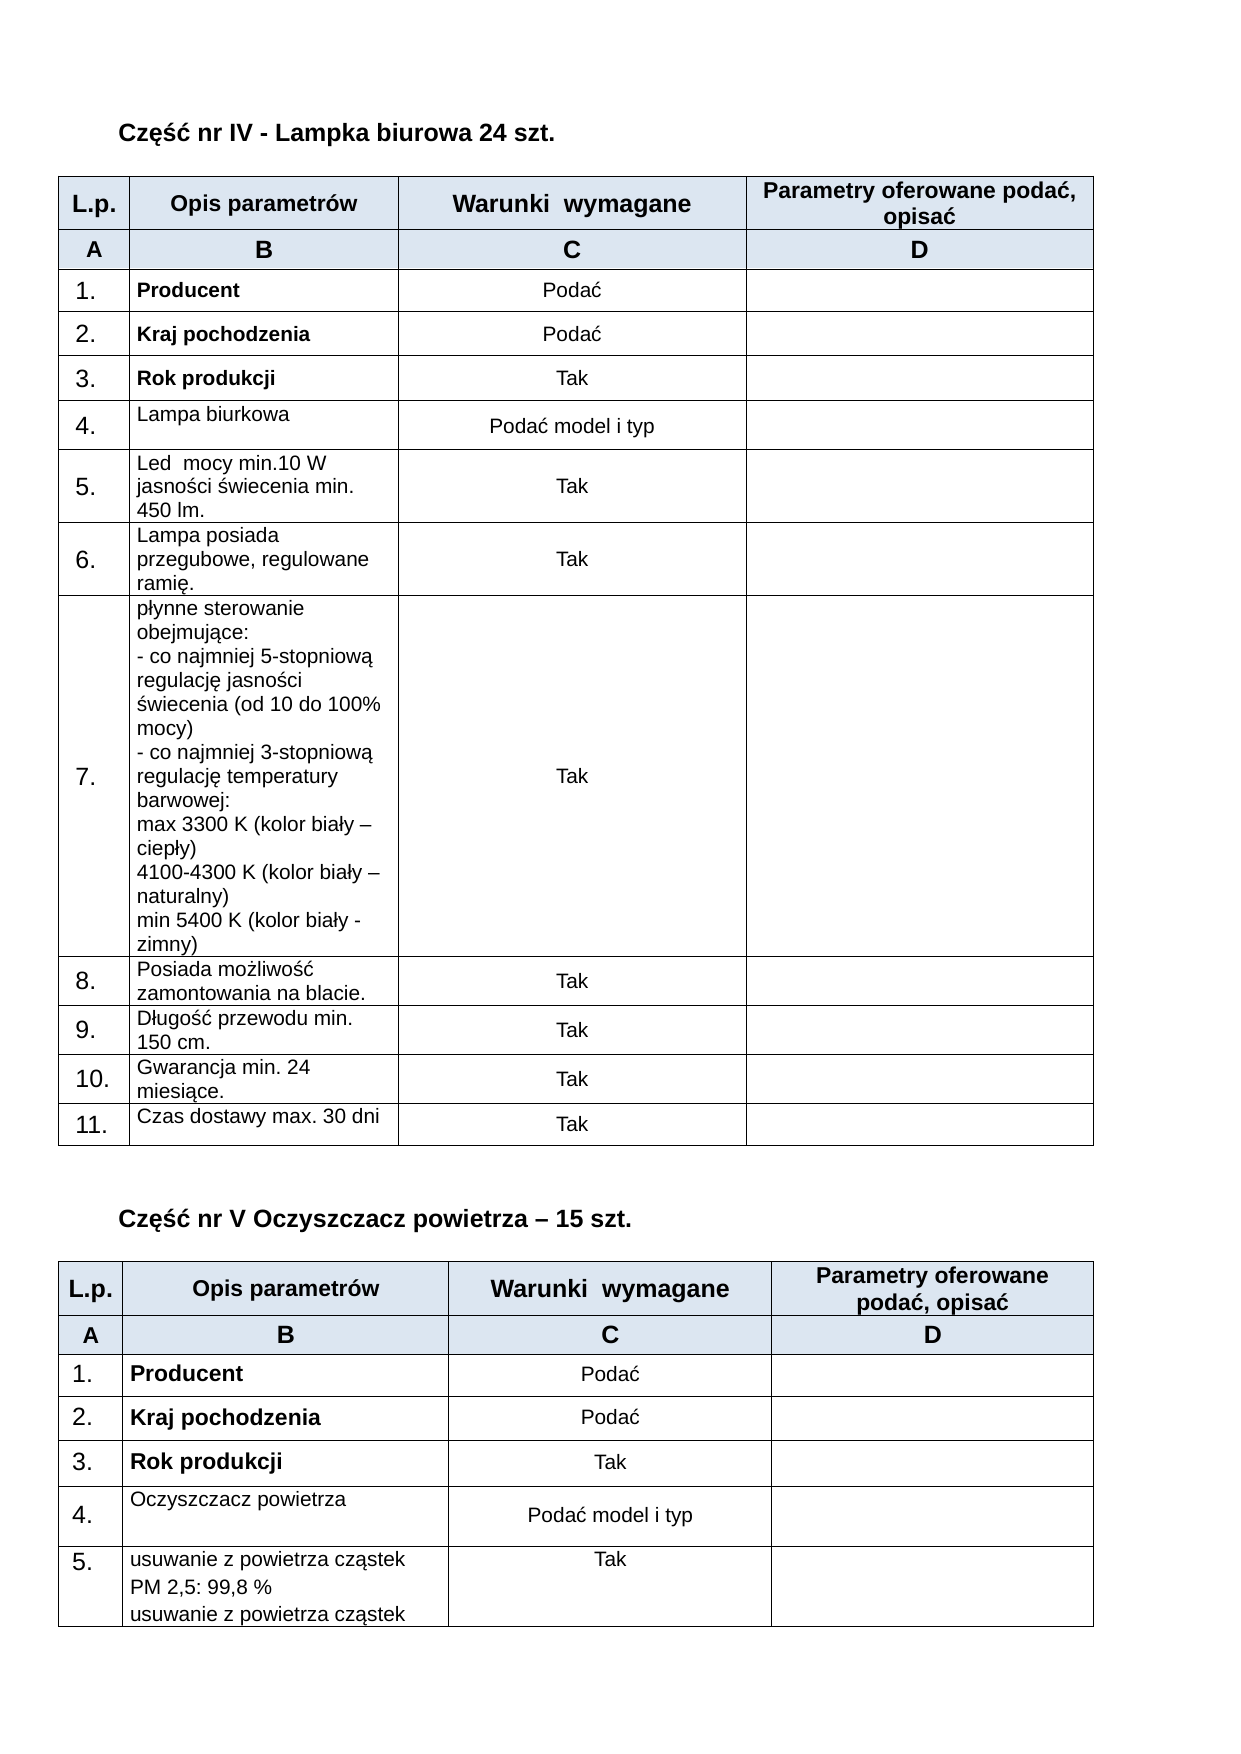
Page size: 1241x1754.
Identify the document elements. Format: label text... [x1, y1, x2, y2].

table_cell [59, 1055, 129, 1102]
table_cell [772, 1547, 1093, 1626]
table_cell D [747, 230, 1093, 268]
table_cell Tak [399, 596, 746, 956]
table_cell Tak [399, 1006, 746, 1053]
table_header Parametry oferowane podać, opisać [747, 177, 1093, 229]
table_cell Tak [399, 1104, 746, 1145]
table_cell Tak [399, 523, 746, 595]
table_header Parametry oferowane podać, opisać [772, 1262, 1093, 1315]
table_cell A [59, 230, 129, 268]
table_cell [59, 401, 129, 449]
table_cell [123, 1547, 448, 1626]
table_cell Podać [449, 1355, 771, 1396]
table_cell B [123, 1316, 448, 1354]
table_cell [59, 1006, 129, 1053]
table_cell [747, 1055, 1093, 1102]
table_cell [59, 596, 129, 956]
table_cell [59, 270, 129, 311]
table_cell Posiada możliwość zamontowania na blacie. [130, 957, 398, 1004]
table_cell [772, 1397, 1093, 1440]
table_cell [59, 450, 129, 522]
table_cell Tak [399, 957, 746, 1004]
table_cell [59, 1487, 122, 1546]
table_cell [59, 1441, 122, 1486]
table_header Warunki wymagane [399, 177, 746, 229]
table_cell Podać model i typ [449, 1487, 771, 1546]
table_cell [772, 1355, 1093, 1396]
table_cell [59, 1547, 122, 1626]
table_cell Podać model i typ [399, 401, 746, 449]
table_cell [59, 1104, 129, 1145]
table_cell [747, 450, 1093, 522]
table_cell Rok produkcji [123, 1441, 448, 1486]
text Część nr IV - Lampka biurowa 24 szt. [118, 118, 1122, 147]
table_cell Producent [123, 1355, 448, 1396]
table_header L.p. [59, 1262, 122, 1315]
table_cell Czas dostawy max. 30 dni [130, 1104, 398, 1145]
table_header Opis parametrów [123, 1262, 448, 1315]
table_cell Tak [449, 1441, 771, 1486]
table_cell Kraj pochodzenia [123, 1397, 448, 1440]
table_cell Tak [399, 356, 746, 400]
table_cell [59, 957, 129, 1004]
table_cell Podać [399, 312, 746, 355]
table_header L.p. [59, 177, 129, 229]
table_header Warunki wymagane [449, 1262, 771, 1315]
table_cell [747, 596, 1093, 956]
table_cell Podać [399, 270, 746, 311]
table_cell [747, 523, 1093, 595]
table_cell [747, 312, 1093, 355]
table_cell [747, 356, 1093, 400]
table_cell [747, 957, 1093, 1004]
table_cell D [772, 1316, 1093, 1354]
table_cell [747, 1104, 1093, 1145]
table_cell [59, 1355, 122, 1396]
table_cell Tak [449, 1547, 771, 1626]
table_cell Lampa posiada przegubowe, regulowane ramię. [130, 523, 398, 595]
text Część nr V Oczyszczacz powietrza – 15 szt. [118, 1203, 1122, 1232]
table_cell [747, 270, 1093, 311]
table_cell [772, 1487, 1093, 1546]
table_cell płynne sterowanie obejmujące: - co najmniej 5-stopniową regulację jasności świecenia (od 10 do 100% mocy) - co najmniej 3-stopniową regulację temperatury barwowej: max 3300 K (kolor biały – ciepły) 4100-4300 K (kolor biały – naturalny) min 5400 K (kolor biały - zimny) [130, 596, 398, 956]
table_cell [59, 1397, 122, 1440]
table_cell A [59, 1316, 122, 1354]
table_cell [59, 356, 129, 400]
table_cell Lampa biurkowa [130, 401, 398, 449]
table_cell [59, 523, 129, 595]
table_cell Kraj pochodzenia [130, 312, 398, 355]
table_cell Długość przewodu min. 150 cm. [130, 1006, 398, 1053]
table_cell Oczyszczacz powietrza [123, 1487, 448, 1546]
table_cell Tak [399, 1055, 746, 1102]
table_cell [747, 401, 1093, 449]
table_cell Podać [449, 1397, 771, 1440]
table_header Opis parametrów [130, 177, 398, 229]
table_cell Led mocy min.10 W jasności świecenia min. 450 lm. [130, 450, 398, 522]
table_cell C [449, 1316, 771, 1354]
table_cell Gwarancja min. 24 miesiące. [130, 1055, 398, 1102]
table_cell [59, 312, 129, 355]
table_cell Rok produkcji [130, 356, 398, 400]
table_cell [772, 1441, 1093, 1486]
table_cell C [399, 230, 746, 268]
table_cell Tak [399, 450, 746, 522]
table_cell B [130, 230, 398, 268]
table_cell Producent [130, 270, 398, 311]
table_cell [747, 1006, 1093, 1053]
